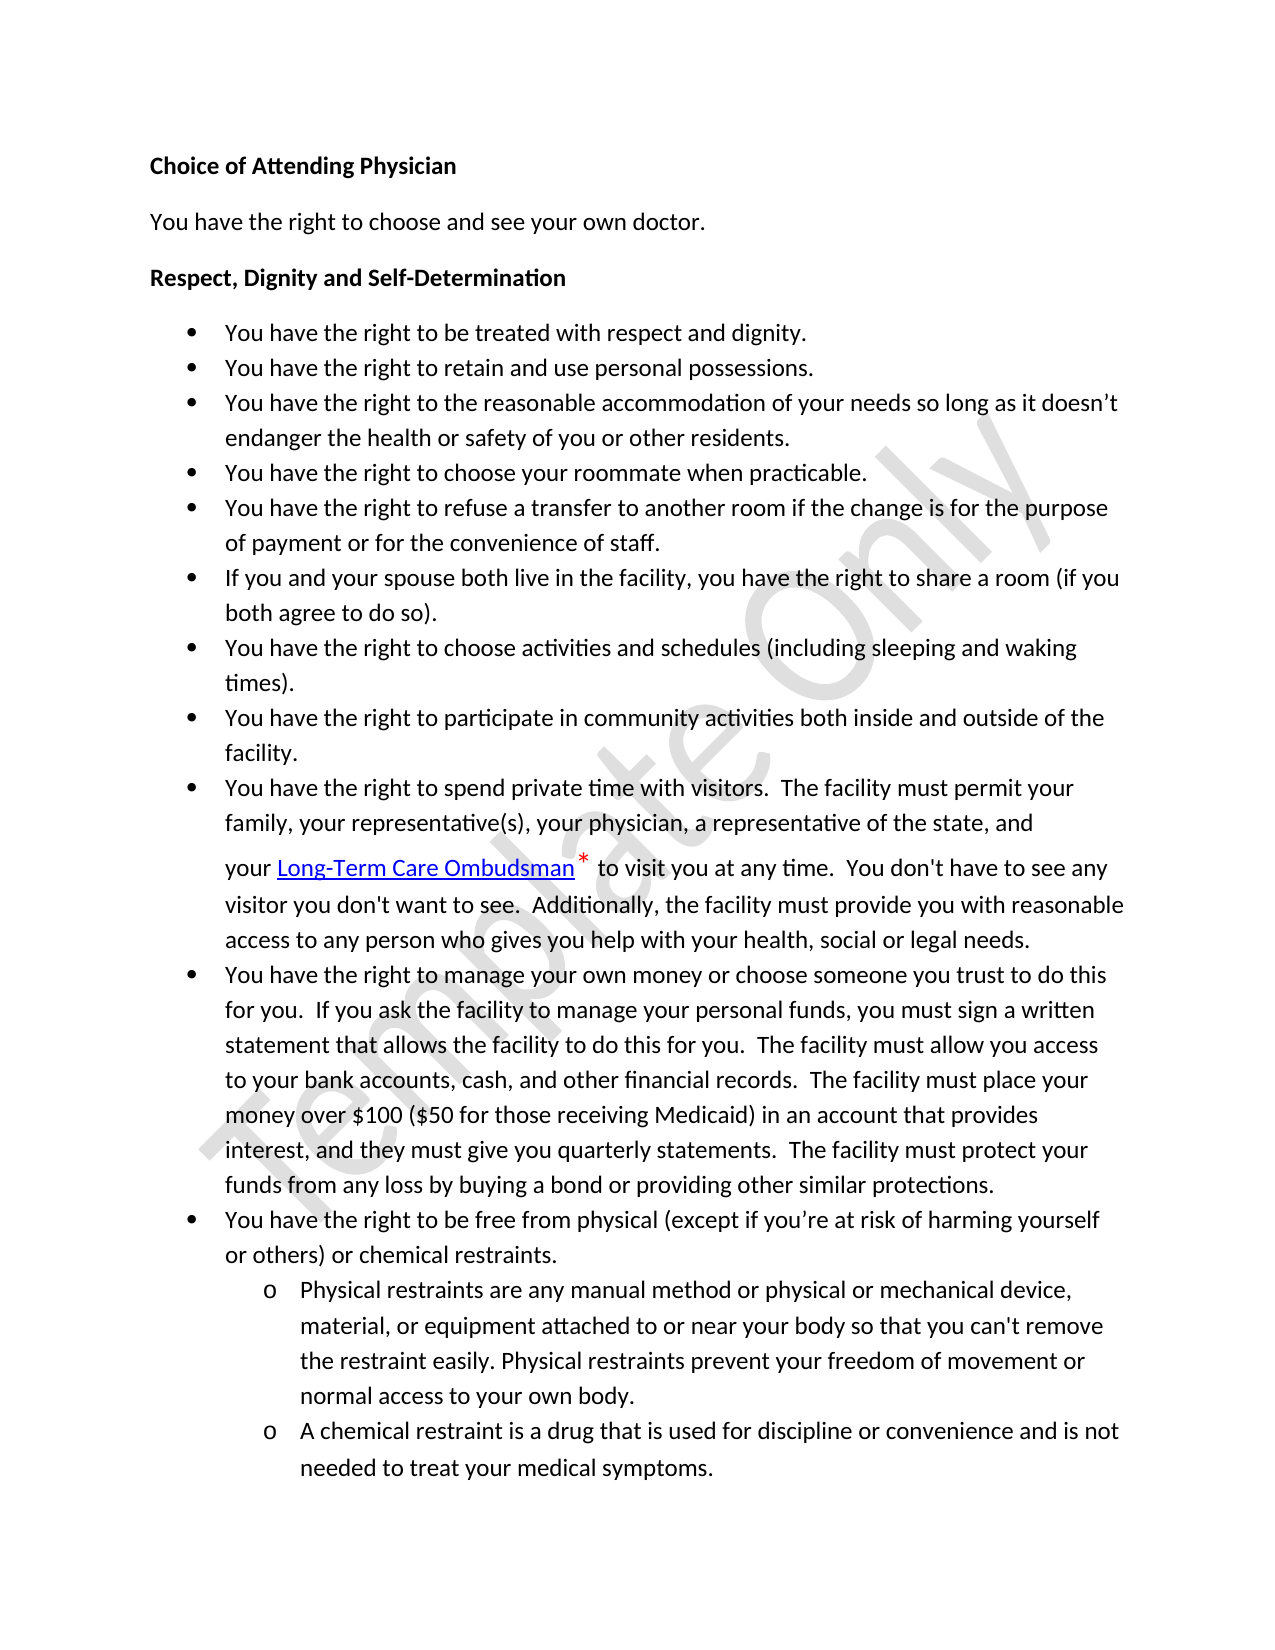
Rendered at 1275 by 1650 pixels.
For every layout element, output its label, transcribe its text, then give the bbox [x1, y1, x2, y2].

list A chemical restraint is a drug that is used for discipline or convenience and is not needed to treat your medical symptoms. [262, 1416, 1125, 1482]
list You have the right to be treated with respect and dignity. [187, 317, 1125, 348]
text Choice of Attending Physician [150, 150, 1125, 181]
text You have the right to choose and see your own doctor. [150, 206, 1125, 236]
list You have the right to spend private time with visitors. The facility must permit your family, your representative(s), your physician, a representative of the state, and your Long-Term Care Ombudsman* to visit you at any time. You don't have to see any visitor you don't want to see. Additionally, the facility must provide you with reasonable access to any person who gives you help with your health, social or legal needs. [187, 772, 1125, 955]
list You have the right to be free from physical (except if you’re at risk of harming yourself or others) or chemical restraints. [187, 1204, 1125, 1270]
list You have the right to choose your roommate when practicable. [187, 457, 1125, 488]
list You have the right to participate in community activities both inside and outside of the facility. [187, 702, 1125, 768]
list You have the right to refuse a transfer to another room if the change is for the purpose of payment or for the convenience of staff. [187, 492, 1125, 558]
list You have the right to manage your own money or choose someone you trust to do this for you. If you ask the facility to manage your personal funds, you must sign a written statement that allows the facility to do this for you. The facility must allow you access to your bank accounts, cash, and other financial records. The facility must place your money over $100 ($50 for those receiving Medicaid) in an account that provides interest, and they must give you quarterly statements. The facility must protect your funds from any loss by buying a bond or providing other similar protections. [187, 959, 1125, 1200]
text Respect, Dignity and Self-Determination [150, 262, 1125, 292]
list You have the right to choose activities and schedules (including sleeping and waking times). [187, 632, 1125, 698]
list If you and your spouse both live in the facility, you have the right to share a room (if you both agree to do so). [187, 562, 1125, 628]
list Physical restraints are any manual method or physical or mechanical device, material, or equipment attached to or near your body so that you can't remove the restraint easily. Physical restraints prevent your freedom of movement or normal access to your own body. [262, 1274, 1125, 1411]
list You have the right to retain and use personal possessions. [187, 352, 1125, 383]
list You have the right to the reasonable accommodation of your needs so long as it doesn’t endanger the health or safety of you or other residents. [187, 387, 1125, 453]
